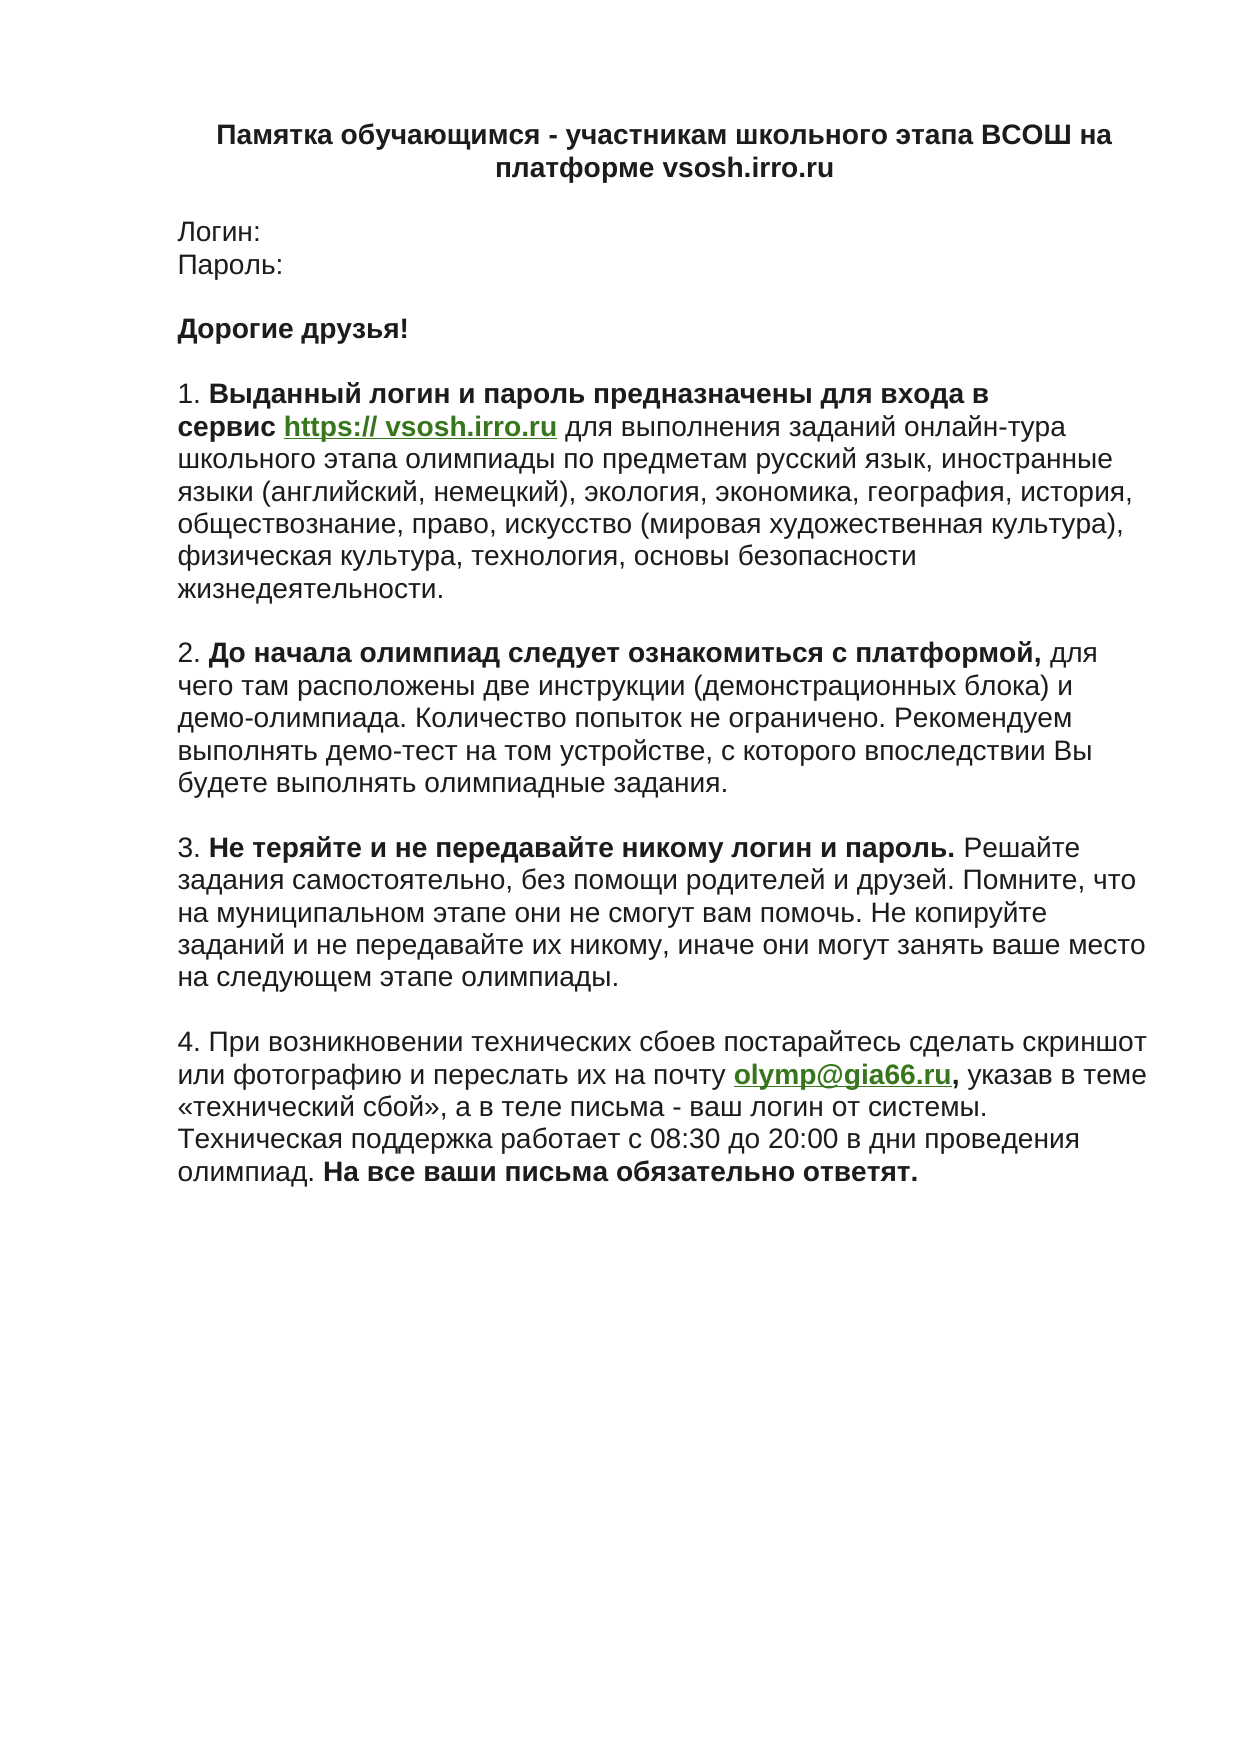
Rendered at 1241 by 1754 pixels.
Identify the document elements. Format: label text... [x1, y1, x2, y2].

text Дорогие друзья! [177, 312, 1152, 345]
text 2. До начала олимпиад следует ознакомиться с платформой, для чего там расположены две инструкции (демонстрационных блока) и демо-олимпиада. Количество попыток не ограничено. Рекомендуем выполнять демо-тест на том устройстве, с которого впоследствии Вы будете выполнять олимпиадные задания. [177, 636, 1152, 798]
text Логин: [177, 215, 1152, 248]
text 1. Выданный логин и пароль предназначены для входа в сервис https:// vsosh.irro.ru для выполнения заданий онлайн-тура школьного этапа олимпиады по предметам русский язык, иностранные языки (английский, немецкий), экология, экономика, география, история, обществознание, право, искусство (мировая художественная культура), физическая культура, технология, основы безопасности жизнедеятельности. [177, 377, 1152, 604]
text 3. Не теряйте и не передавайте никому логин и пароль. Решайте задания самостоятельно, без помощи родителей и друзей. Помните, что на муниципальном этапе они не смогут вам помочь. Не копируйте заданий и не передавайте их никому, иначе они могут занять ваше место на следующем этапе олимпиады. [177, 831, 1152, 993]
text Пароль: [177, 248, 1152, 280]
text 4. При возникновении технических сбоев постарайтесь сделать скриншот или фотографию и переслать их на почту olymp@gia66.ru, указав в теме «технический сбой», а в теле письма - ваш логин от системы. Техническая поддержка работает с 08:30 до 20:00 в дни проведения олимпиад. На все ваши письма обязательно ответят. [177, 1025, 1152, 1187]
text Памятка обучающимся - участникам школьного этапа ВСОШ на платформе vsosh.irro.ru [177, 118, 1152, 183]
